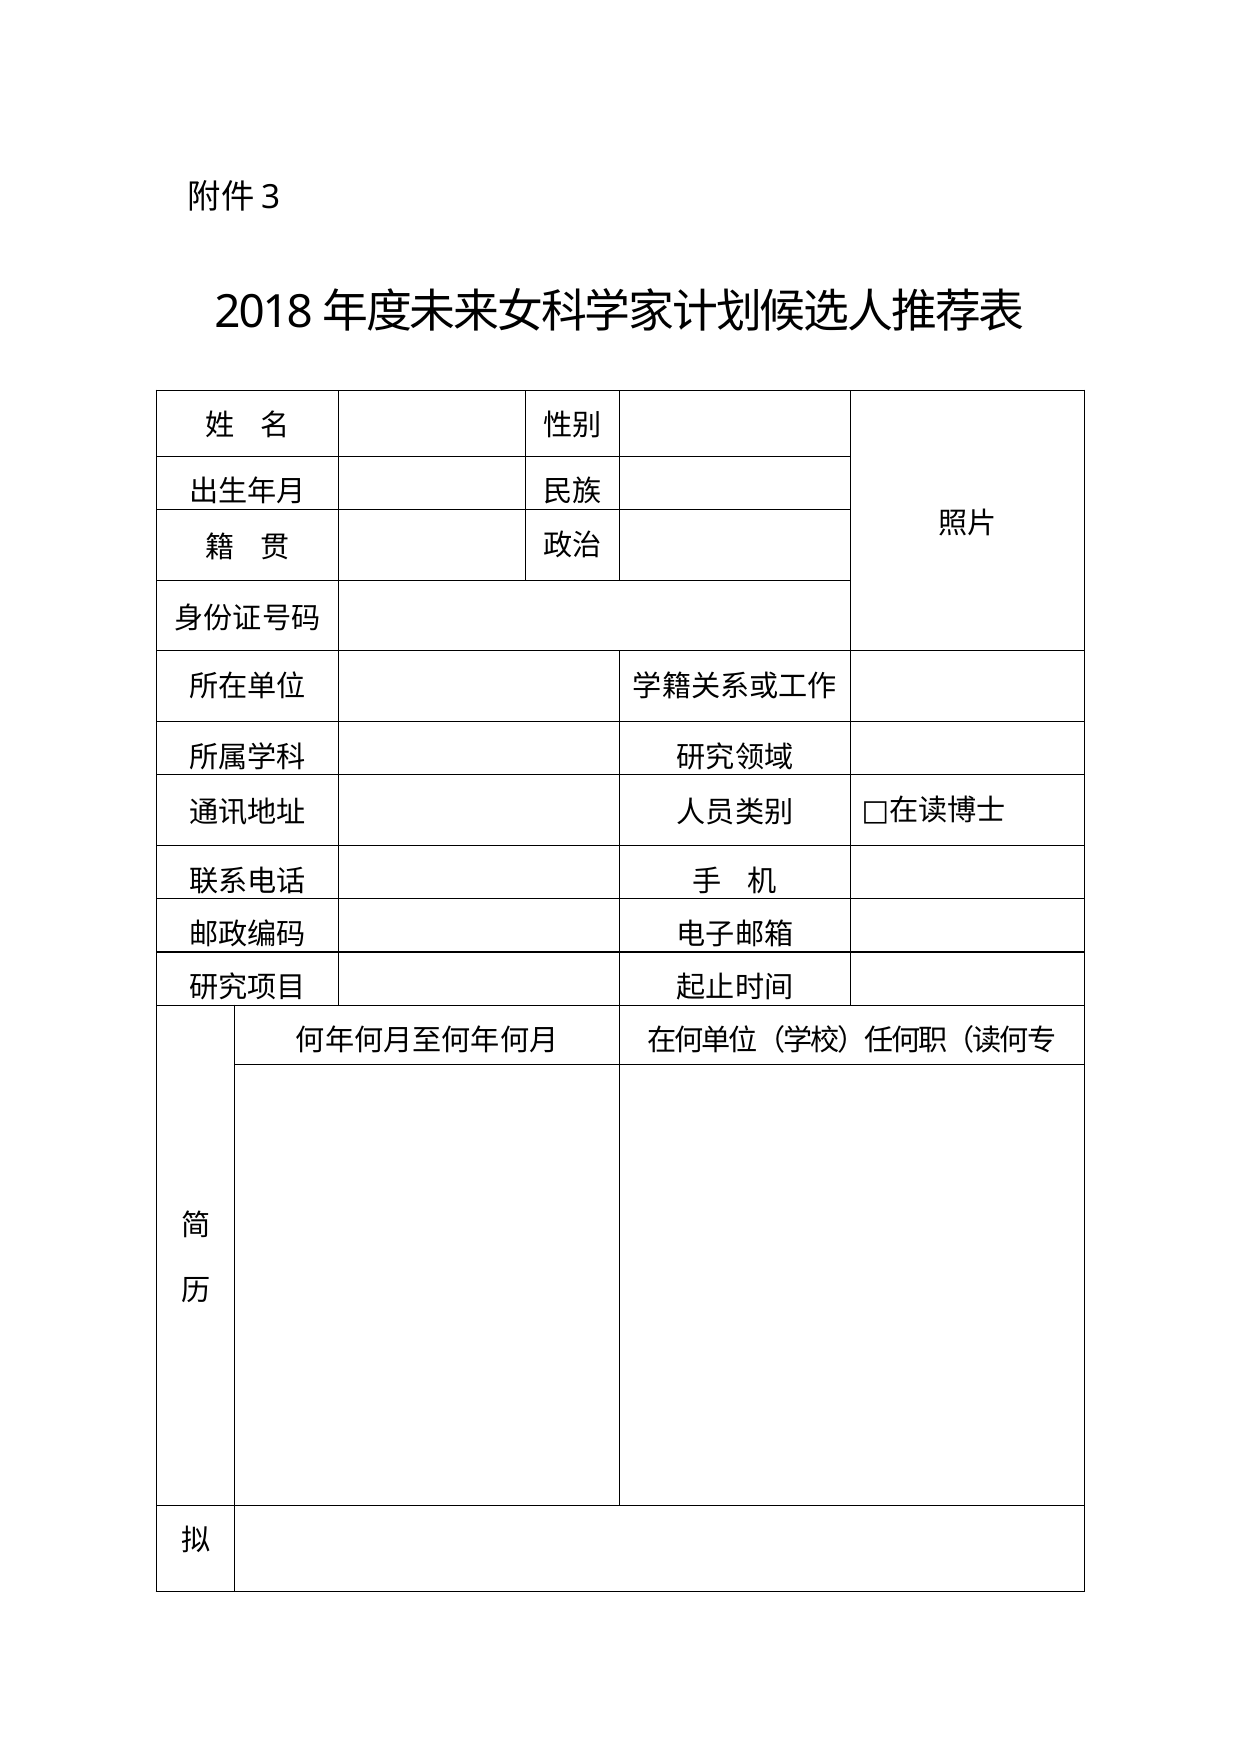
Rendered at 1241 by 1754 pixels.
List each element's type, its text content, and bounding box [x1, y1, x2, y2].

table_cell 何年何月至何年何月 [235, 1006, 619, 1063]
table_cell [339, 775, 619, 845]
table_cell [851, 953, 1084, 1004]
table_cell 通讯地址 [157, 775, 338, 845]
table_header 性别 [526, 391, 619, 456]
table_cell 邮政编码 [157, 899, 338, 951]
table_cell 所在单位 或学校 [157, 651, 338, 721]
table_cell [851, 722, 1084, 774]
table_cell 起止时间 [620, 953, 850, 1004]
table_cell 研究项目 [157, 953, 338, 1004]
table_cell [851, 651, 1084, 721]
table_cell [339, 722, 619, 774]
text 2018年度未来女科学家计划候选人推荐表 [187, 243, 1053, 341]
table_cell 学籍关系或工作关系所在单位 [620, 651, 850, 721]
table_cell [851, 899, 1084, 951]
text 附件3 [187, 162, 1053, 227]
table_cell [339, 457, 525, 509]
table_cell [339, 953, 619, 1004]
table_cell [620, 510, 850, 579]
table_cell 身份证号码 [157, 581, 338, 650]
table_header 姓 名 [157, 391, 338, 456]
table_cell 出生年月 [157, 457, 338, 509]
table_cell [339, 510, 525, 579]
table_cell 民族 [526, 457, 619, 509]
table_header 照片 [851, 391, 1084, 650]
table_cell 简 历 [157, 1006, 234, 1504]
table_cell [851, 846, 1084, 898]
table_cell [620, 1065, 1084, 1504]
table_cell 所属学科 [157, 722, 338, 774]
table_cell 手 机 [620, 846, 850, 898]
table_cell 籍 贯 [157, 510, 338, 579]
table_cell [339, 899, 619, 951]
table_cell 人员类别 [620, 775, 850, 845]
table_cell [620, 457, 850, 509]
table_cell [339, 581, 850, 650]
table_header [339, 391, 525, 456]
table_cell [339, 846, 619, 898]
table_cell [235, 1065, 619, 1504]
table_cell [235, 1506, 1084, 1591]
table_cell 研究领域 [620, 722, 850, 774]
table_cell 拟接受资助研究项目详细介绍 [157, 1506, 234, 1591]
table_header [620, 391, 850, 456]
table_cell □在读博士 □在站博士后 [851, 775, 1084, 845]
table_cell 联系电话 [157, 846, 338, 898]
table_cell 电子邮箱 [620, 899, 850, 951]
table_cell 在何单位（学校）任何职（读何专业） [620, 1006, 1084, 1063]
table_cell [339, 651, 619, 721]
table_cell 政治面貌 [526, 510, 619, 579]
